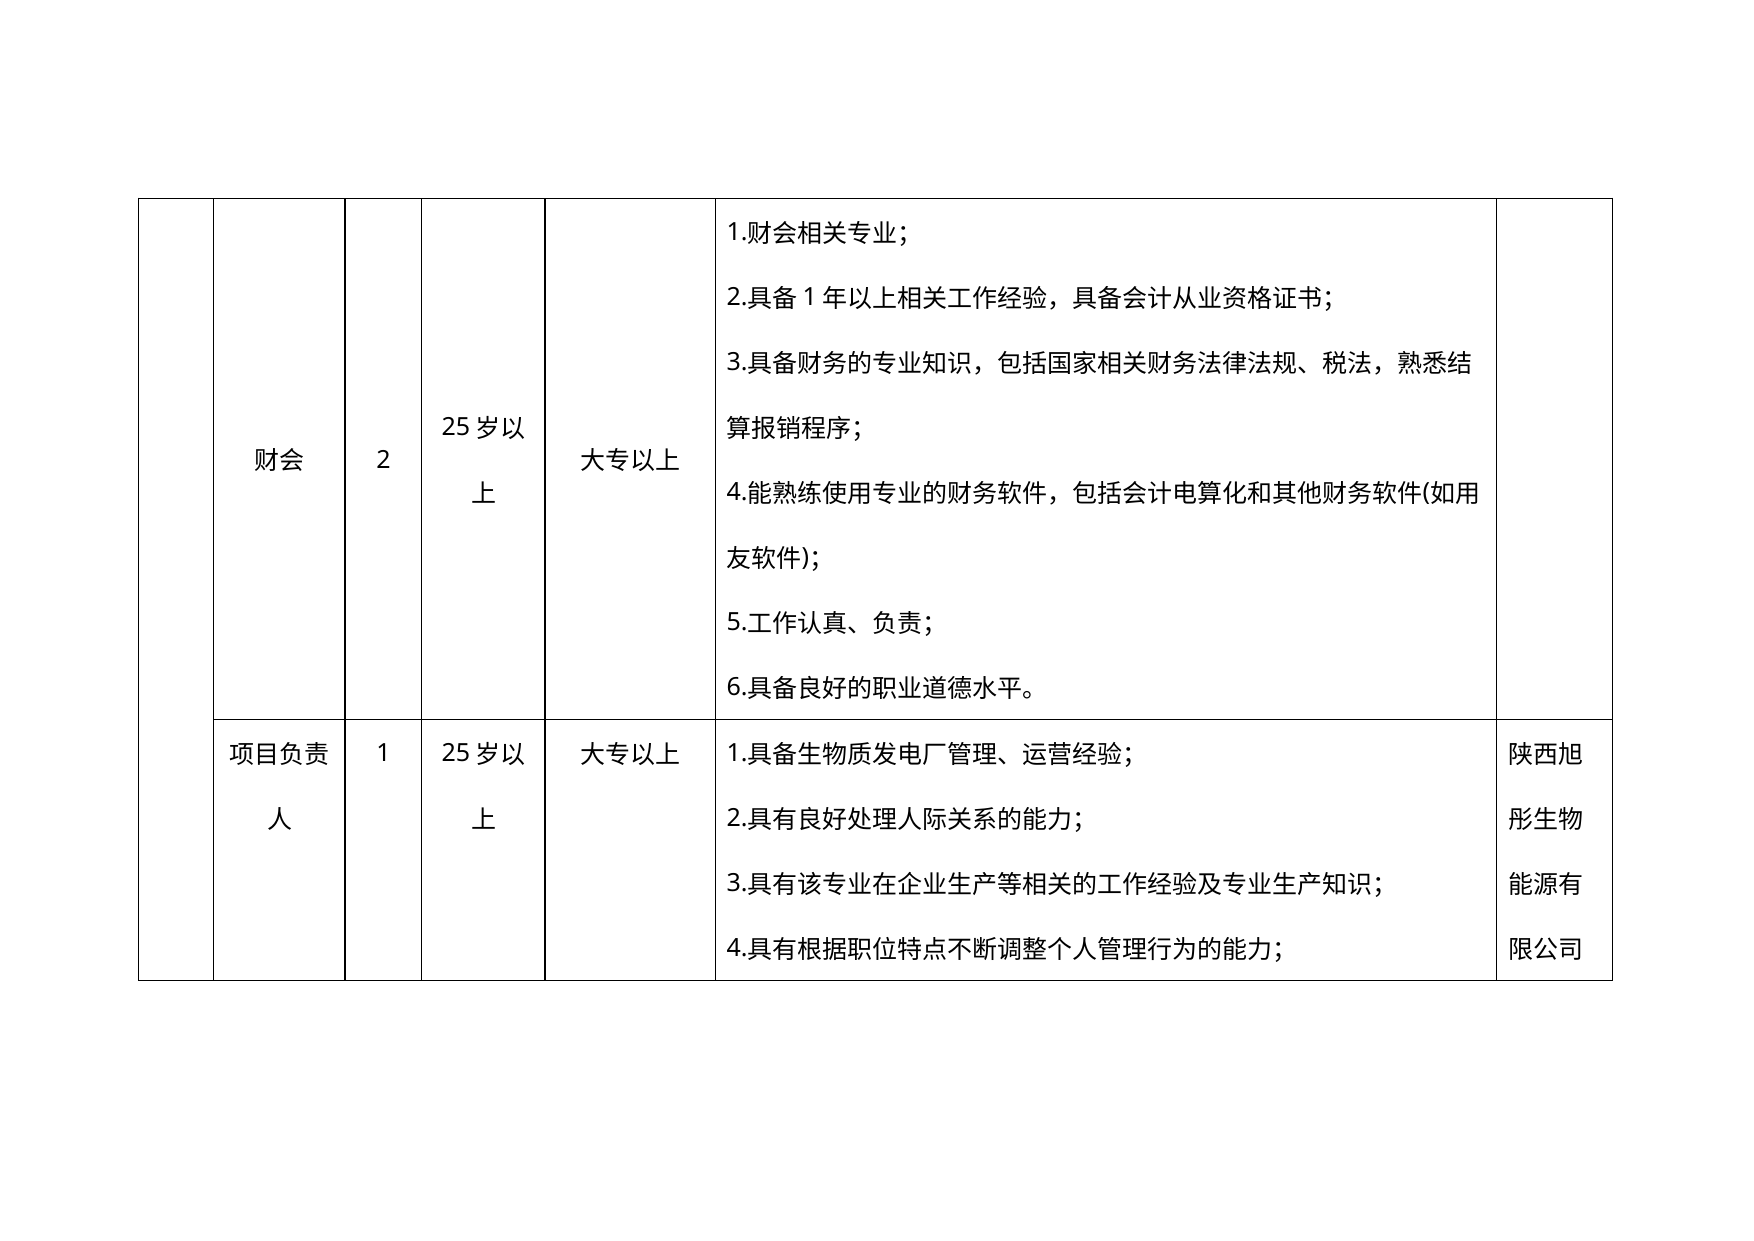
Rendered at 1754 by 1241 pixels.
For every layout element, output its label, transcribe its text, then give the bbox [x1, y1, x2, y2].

table_cell 财会 [214, 199, 344, 719]
table_cell 25岁以上 [422, 199, 544, 719]
table_cell 财会相关专业； 具备1年以上相关工作经验，具备会计从业资格证书； 具备财务的专业知识，包括国家相关财务法律法规、税法，熟悉结算报销程序； 能熟练使用专业的财务软件，包括会计电算化和其他财务软件(如用友软件)； 工作认真、负责； 6.具备良好的职业道德水平。 [716, 199, 1496, 719]
table_cell 25岁以上 [422, 720, 544, 980]
table_cell 大专以上 [546, 199, 715, 719]
table_cell 陕西旭彤生物能源有限公司 [1497, 720, 1612, 980]
table_cell 大专以上 [546, 720, 715, 980]
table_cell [716, 720, 1496, 980]
table_cell 2 [346, 199, 421, 719]
table_cell 项目负责人 [214, 720, 344, 980]
table_cell 1 [346, 720, 421, 980]
